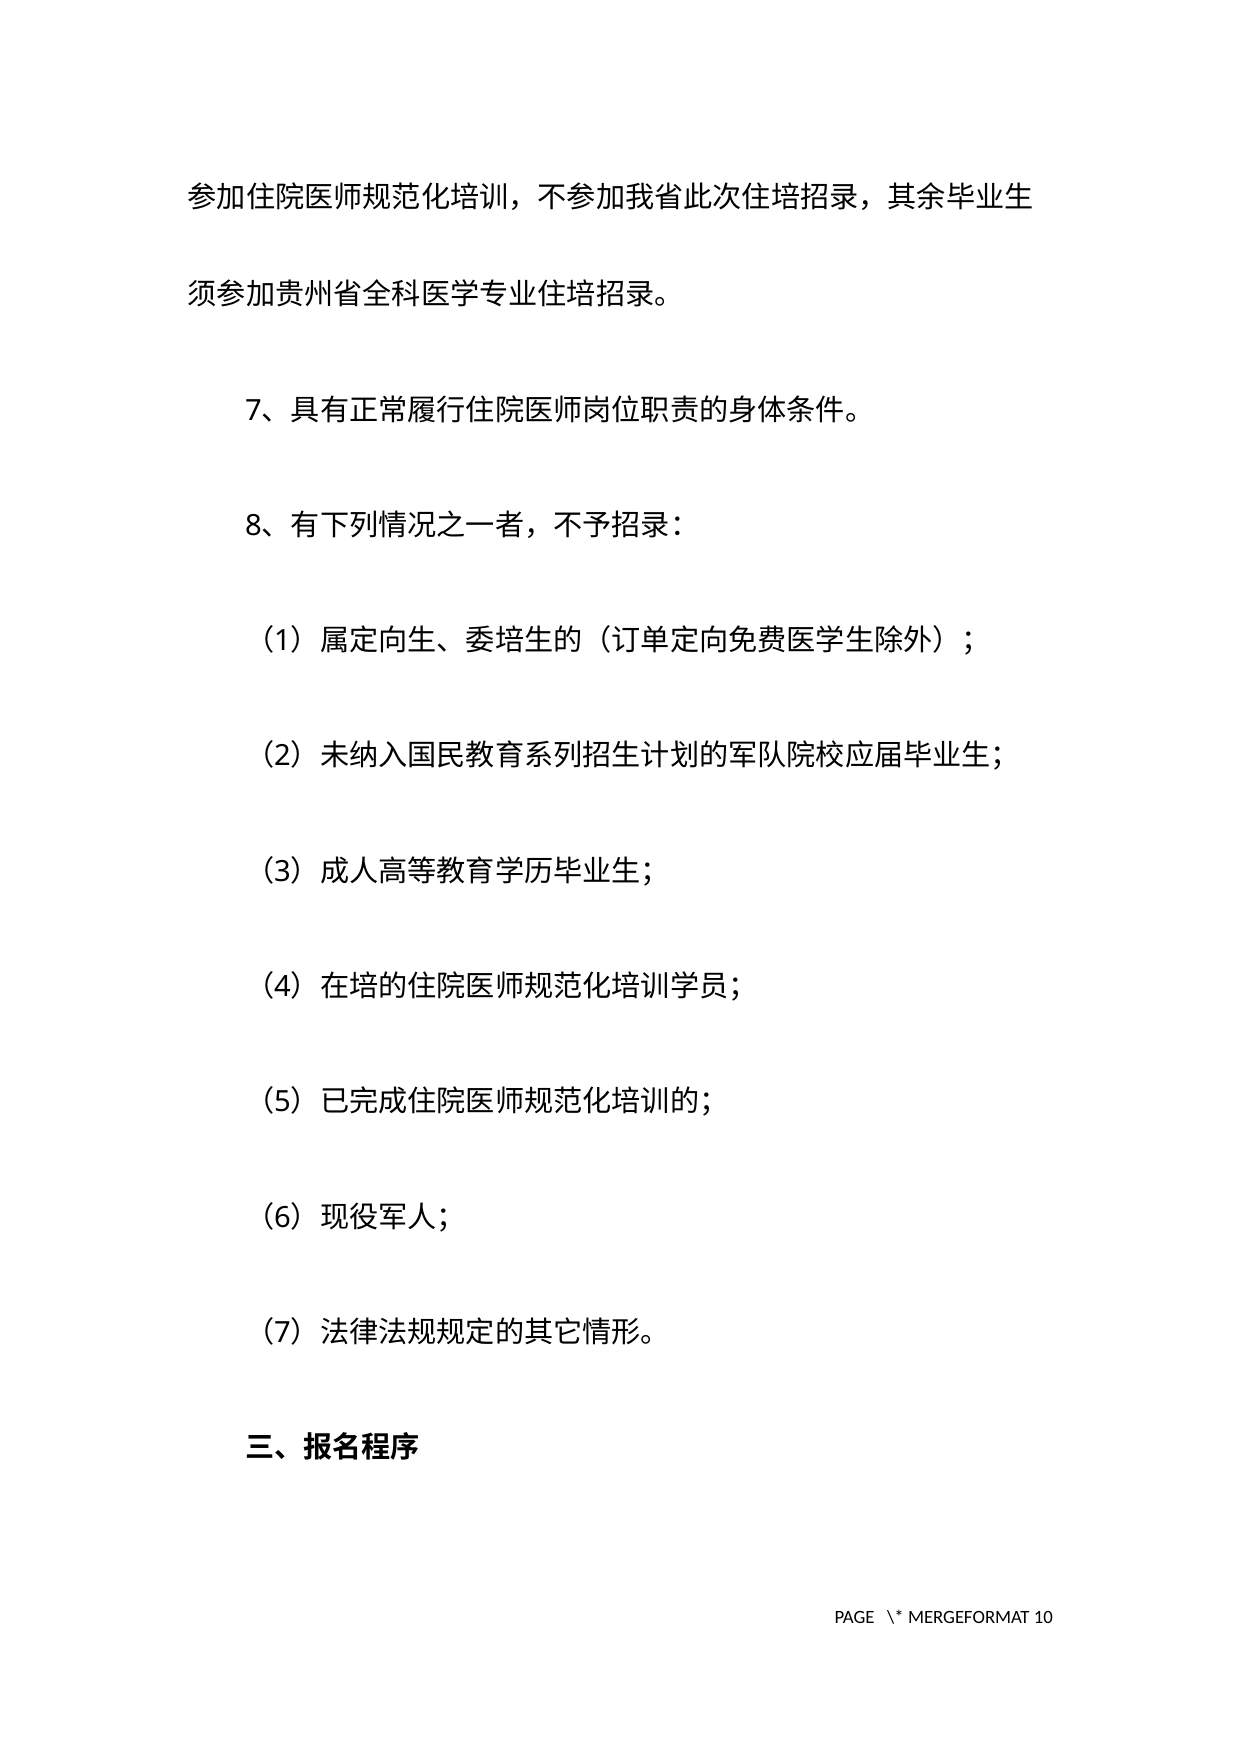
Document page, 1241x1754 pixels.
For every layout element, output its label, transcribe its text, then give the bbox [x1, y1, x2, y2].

text （6）现役军人； [187, 1182, 1053, 1247]
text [187, 162, 1053, 324]
text 三、报名程序 [187, 1413, 1053, 1478]
text 7、具有正常履行住院医师岗位职责的身体条件。 [187, 375, 1053, 440]
text （1）属定向生、委培生的（订单定向免费医学生除外）； [187, 605, 1053, 670]
text （5）已完成住院医师规范化培训的； [187, 1067, 1053, 1132]
text 8、有下列情况之一者，不予招录： [187, 490, 1053, 555]
text （4）在培的住院医师规范化培训学员； [187, 951, 1053, 1016]
text （3）成人高等教育学历毕业生； [187, 836, 1053, 901]
text （2）未纳入国民教育系列招生计划的军队院校应届毕业生； [187, 721, 1053, 786]
text （7）法律法规规定的其它情形。 [187, 1297, 1053, 1362]
